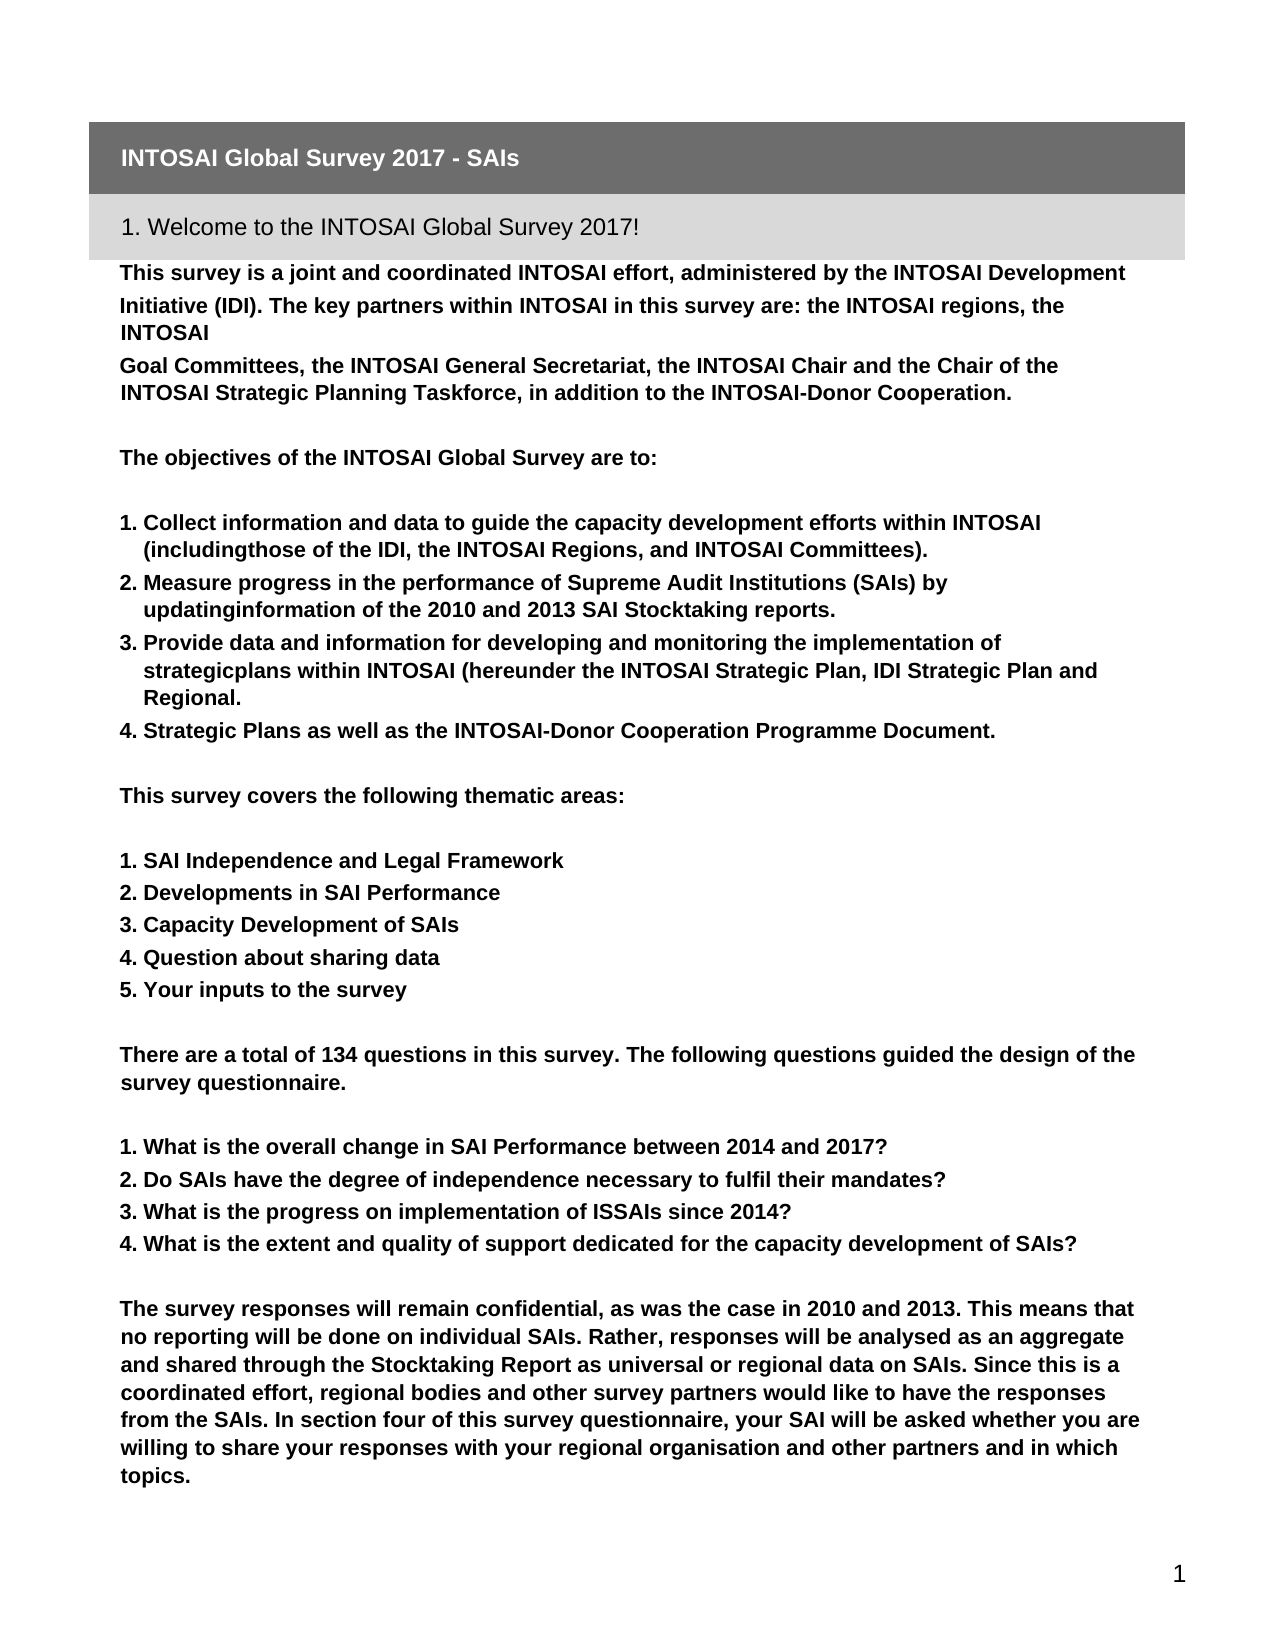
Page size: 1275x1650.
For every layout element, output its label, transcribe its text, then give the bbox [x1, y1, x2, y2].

text There are a total of 134 questions in this survey. The following questions guided the design of the survey questionnaire. [119, 1042, 1144, 1095]
list Strategic Plans as well as the INTOSAI-Donor Cooperation Programme Document. [119, 718, 1144, 743]
text This survey is a joint and coordinated INTOSAI effort, administered by the INTOSAI Development [119, 260, 1144, 285]
list Measure progress in the performance of Supreme Audit Institutions (SAIs) by updatinginformation of the 2010 and 2013 SAI Stocktaking reports. [119, 570, 1144, 623]
list Provide data and information for developing and monitoring the implementation of strategicplans within INTOSAI (hereunder the INTOSAI Strategic Plan, IDI Strategic Plan and Regional. [119, 630, 1144, 710]
list What is the overall change in SAI Performance between 2014 and 2017? [119, 1134, 1144, 1159]
list Collect information and data to guide the capacity development efforts within INTOSAI (includingthose of the IDI, the INTOSAI Regions, and INTOSAI Committees). [119, 509, 1144, 562]
table_header INTOSAI Global Survey 2017 - SAIs [89, 122, 1185, 194]
text The survey responses will remain confidential, as was the case in 2010 and 2013. This means that no reporting will be done on individual SAIs. Rather, responses will be analysed as an aggregate and shared through the Stocktaking Report as universal or regional data on SAIs. Since this is a coordinated effort, regional bodies and other survey partners would like to have the responses from the SAIs. In section four of this survey questionnaire, your SAI will be asked whether you are willing to share your responses with your regional organisation and other partners and in which topics. [119, 1296, 1144, 1488]
list Question about sharing data [119, 945, 1144, 970]
list Your inputs to the survey [119, 977, 1144, 1002]
table_cell 1. Welcome to the INTOSAI Global Survey 2017! [89, 194, 1185, 260]
list Do SAIs have the degree of independence necessary to fulfil their mandates? [119, 1167, 1144, 1192]
text Goal Committees, the INTOSAI General Secretariat, the INTOSAI Chair and the Chair of the INTOSAI Strategic Planning Taskforce, in addition to the INTOSAI-Donor Cooperation. [119, 353, 1144, 406]
text The objectives of the INTOSAI Global Survey are to: [119, 444, 1144, 470]
list What is the extent and quality of support dedicated for the capacity development of SAIs? [119, 1231, 1144, 1257]
list Capacity Development of SAIs [119, 912, 1144, 938]
text This survey covers the following thematic areas: [119, 783, 1144, 808]
list Developments in SAI Performance [119, 880, 1144, 905]
list SAI Independence and Legal Framework [119, 848, 1144, 873]
text Initiative (IDI). The key partners within INTOSAI in this survey are: the INTOSAI regions, the INTOSAI [119, 292, 1144, 345]
list What is the progress on implementation of ISSAIs since 2014? [119, 1199, 1144, 1224]
